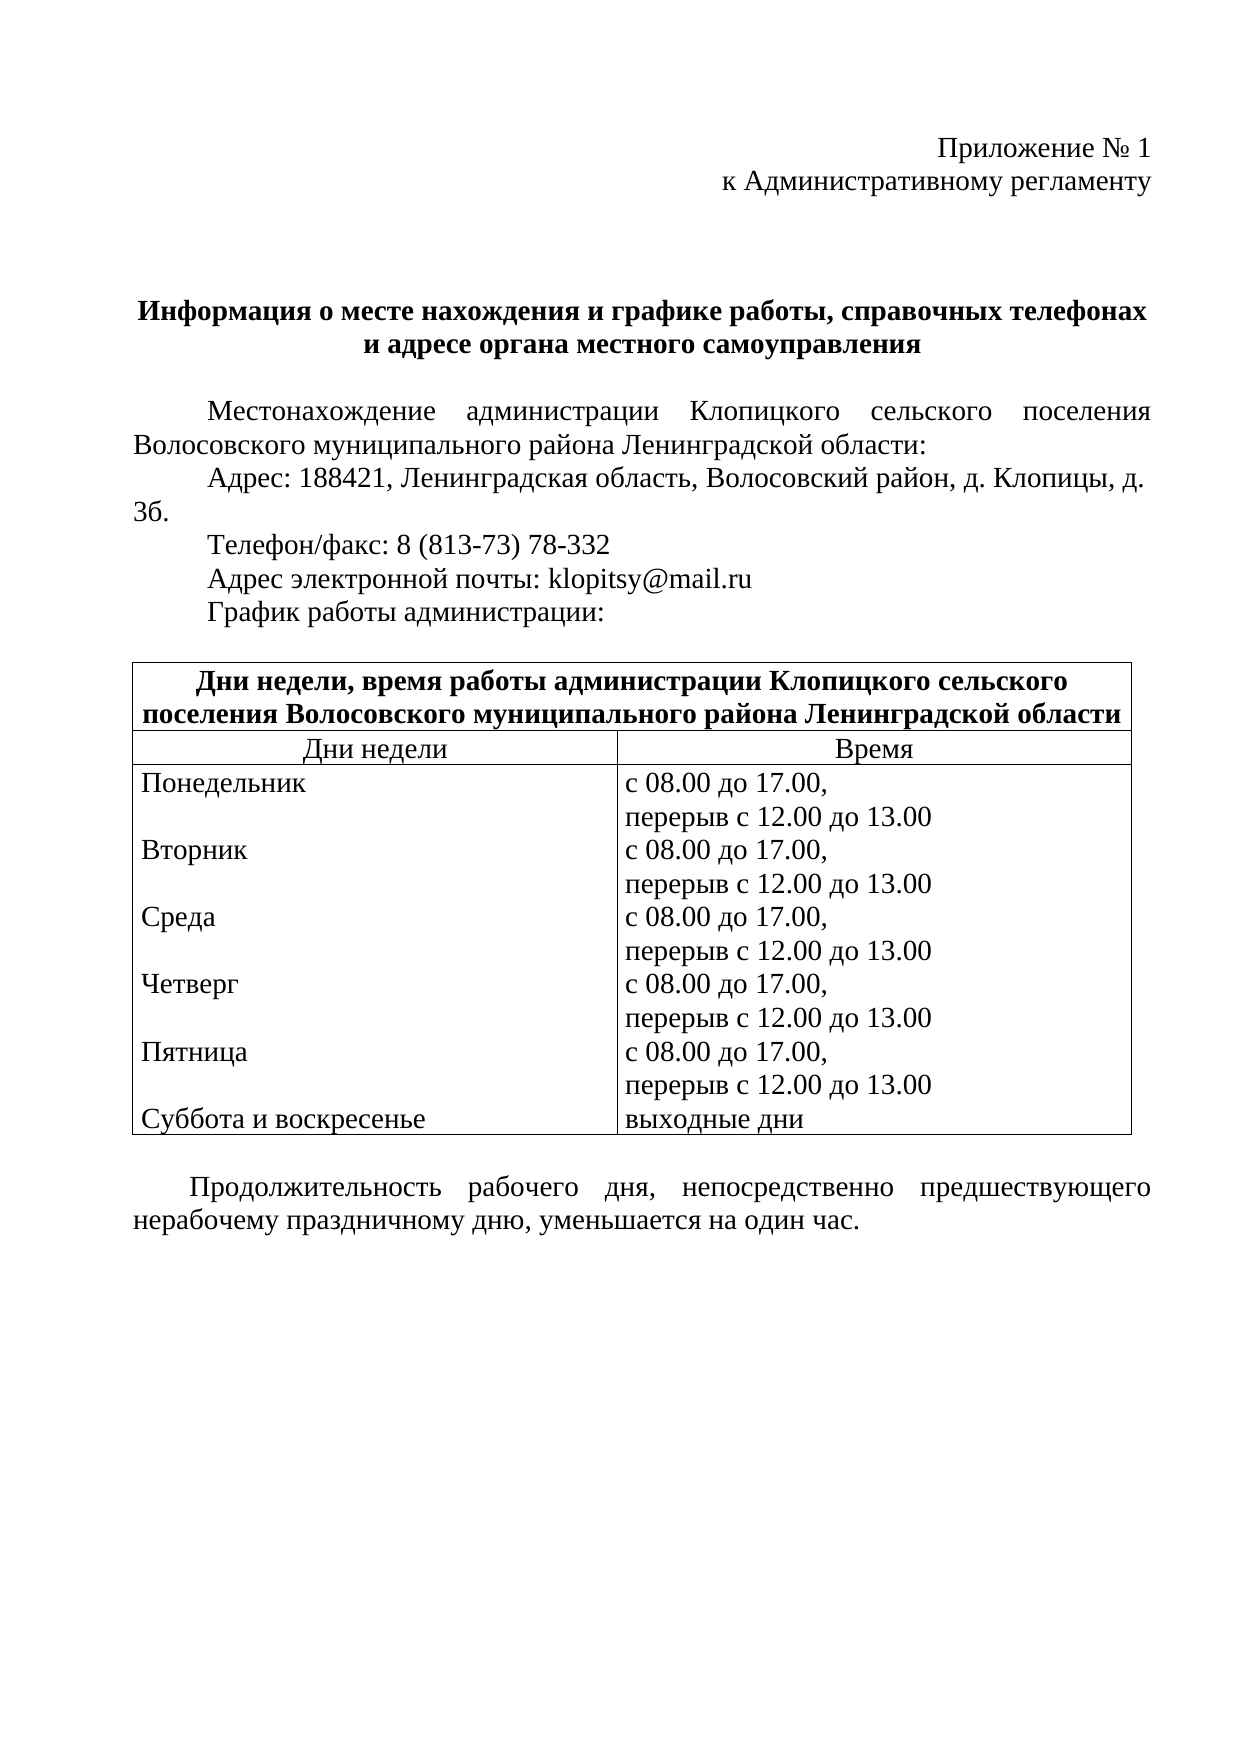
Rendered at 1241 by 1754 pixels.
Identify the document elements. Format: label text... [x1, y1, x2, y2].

table_cell с 08.00 до 17.00, перерыв с 12.00 до 13.00 [618, 833, 1131, 899]
table_cell с 08.00 до 17.00, перерыв с 12.00 до 13.00 [618, 967, 1131, 1034]
text Информация о месте нахождения и графике работы, справочных телефонах и адресе органа местного самоуправления [133, 293, 1152, 360]
table_cell выходные дни [618, 1101, 1131, 1134]
table_cell Время [618, 731, 1131, 764]
table_cell с 08.00 до 17.00, перерыв с 12.00 до 13.00 [618, 765, 1131, 832]
table_cell Суббота и воскресенье [133, 1101, 617, 1134]
table_cell Вторник [133, 833, 617, 899]
text Местонахождение администрации Клопицкого сельского поселения Волосовского муниципального района Ленинградской области: [133, 393, 1152, 460]
table_cell Понедельник [133, 765, 617, 832]
table_cell Четверг [133, 967, 617, 1034]
table_cell с 08.00 до 17.00, перерыв с 12.00 до 13.00 [618, 1034, 1131, 1101]
table_cell Дни недели [133, 731, 617, 764]
table_cell с 08.00 до 17.00, перерыв с 12.00 до 13.00 [618, 900, 1131, 967]
text к Административному регламенту [133, 163, 1152, 197]
table_header Дни недели, время работы администрации Клопицкого сельского поселения Волосовского муниципального района Ленинградской области [133, 663, 1131, 730]
table_cell Пятница [133, 1034, 617, 1101]
text График работы администрации: [133, 594, 1152, 628]
table_cell Среда [133, 900, 617, 967]
text Телефон/факс: 8 (813-73) 78-332 [133, 527, 1152, 561]
text Приложение № 1 [133, 130, 1152, 163]
text Продолжительность рабочего дня, непосредственно предшествующего нерабочему праздничному дню, уменьшается на один час. [133, 1169, 1152, 1236]
text Адрес электронной почты: klopitsy@mail.ru [133, 561, 1152, 594]
text Адрес: 188421, Ленинградская область, Волосовский район, д. Клопицы, д. 3б. [133, 460, 1152, 527]
